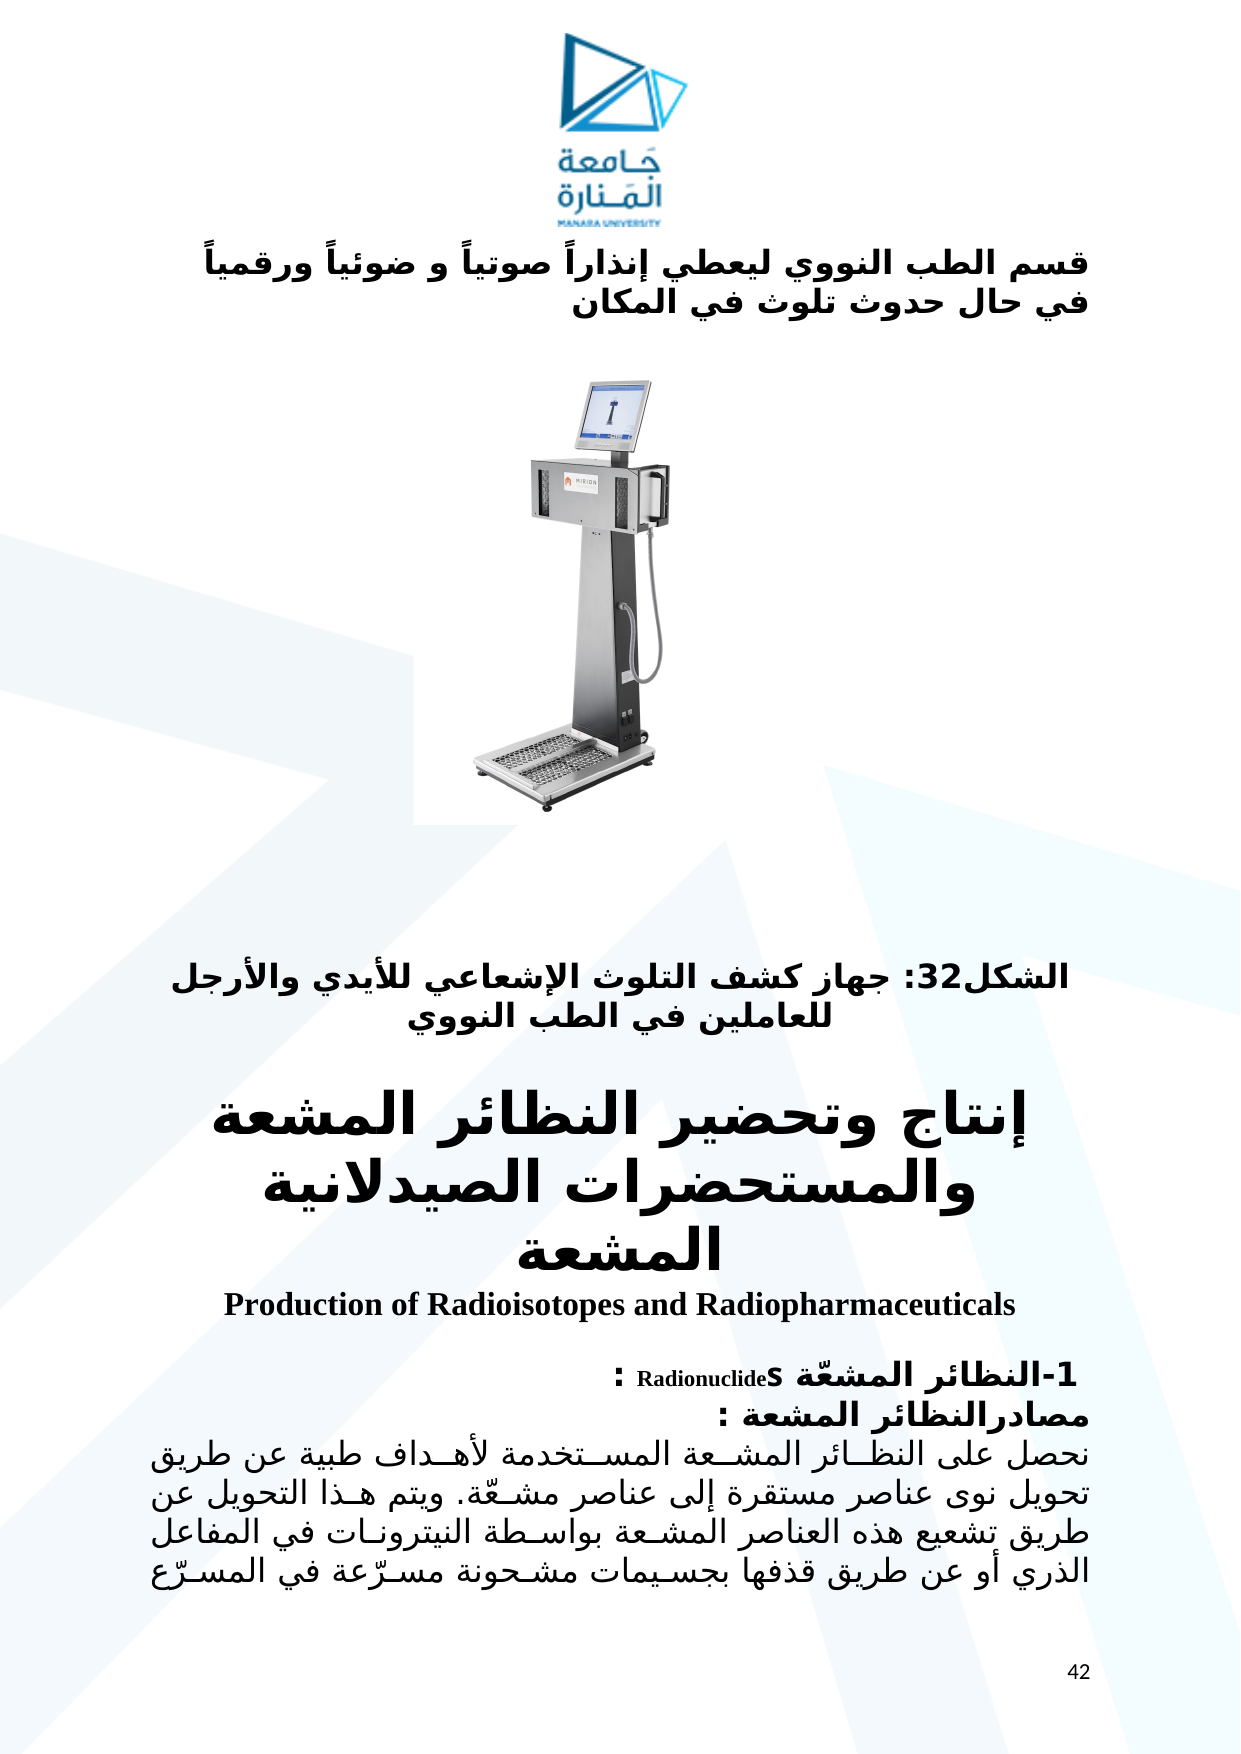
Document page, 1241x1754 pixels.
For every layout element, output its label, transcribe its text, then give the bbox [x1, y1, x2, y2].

text الشكل32: جهاز كشف التلوث الإشعاعي للأيدي والأرجل للعاملين في الطب النووي [150, 957, 1090, 1035]
text 1-النظائر المشعّة Radionuclides : [150, 1351, 1090, 1396]
text Production of Radioisotopes and Radiopharmaceuticals [150, 1284, 1090, 1322]
text مصادرالنظائر المشعة : [150, 1396, 1090, 1435]
picture [554, 33, 693, 227]
text إنتاج وتحضير النظائر المشعة والمستحضرات الصيدلانية المشعة [150, 1080, 1090, 1284]
picture [0, 253, 1241, 1754]
